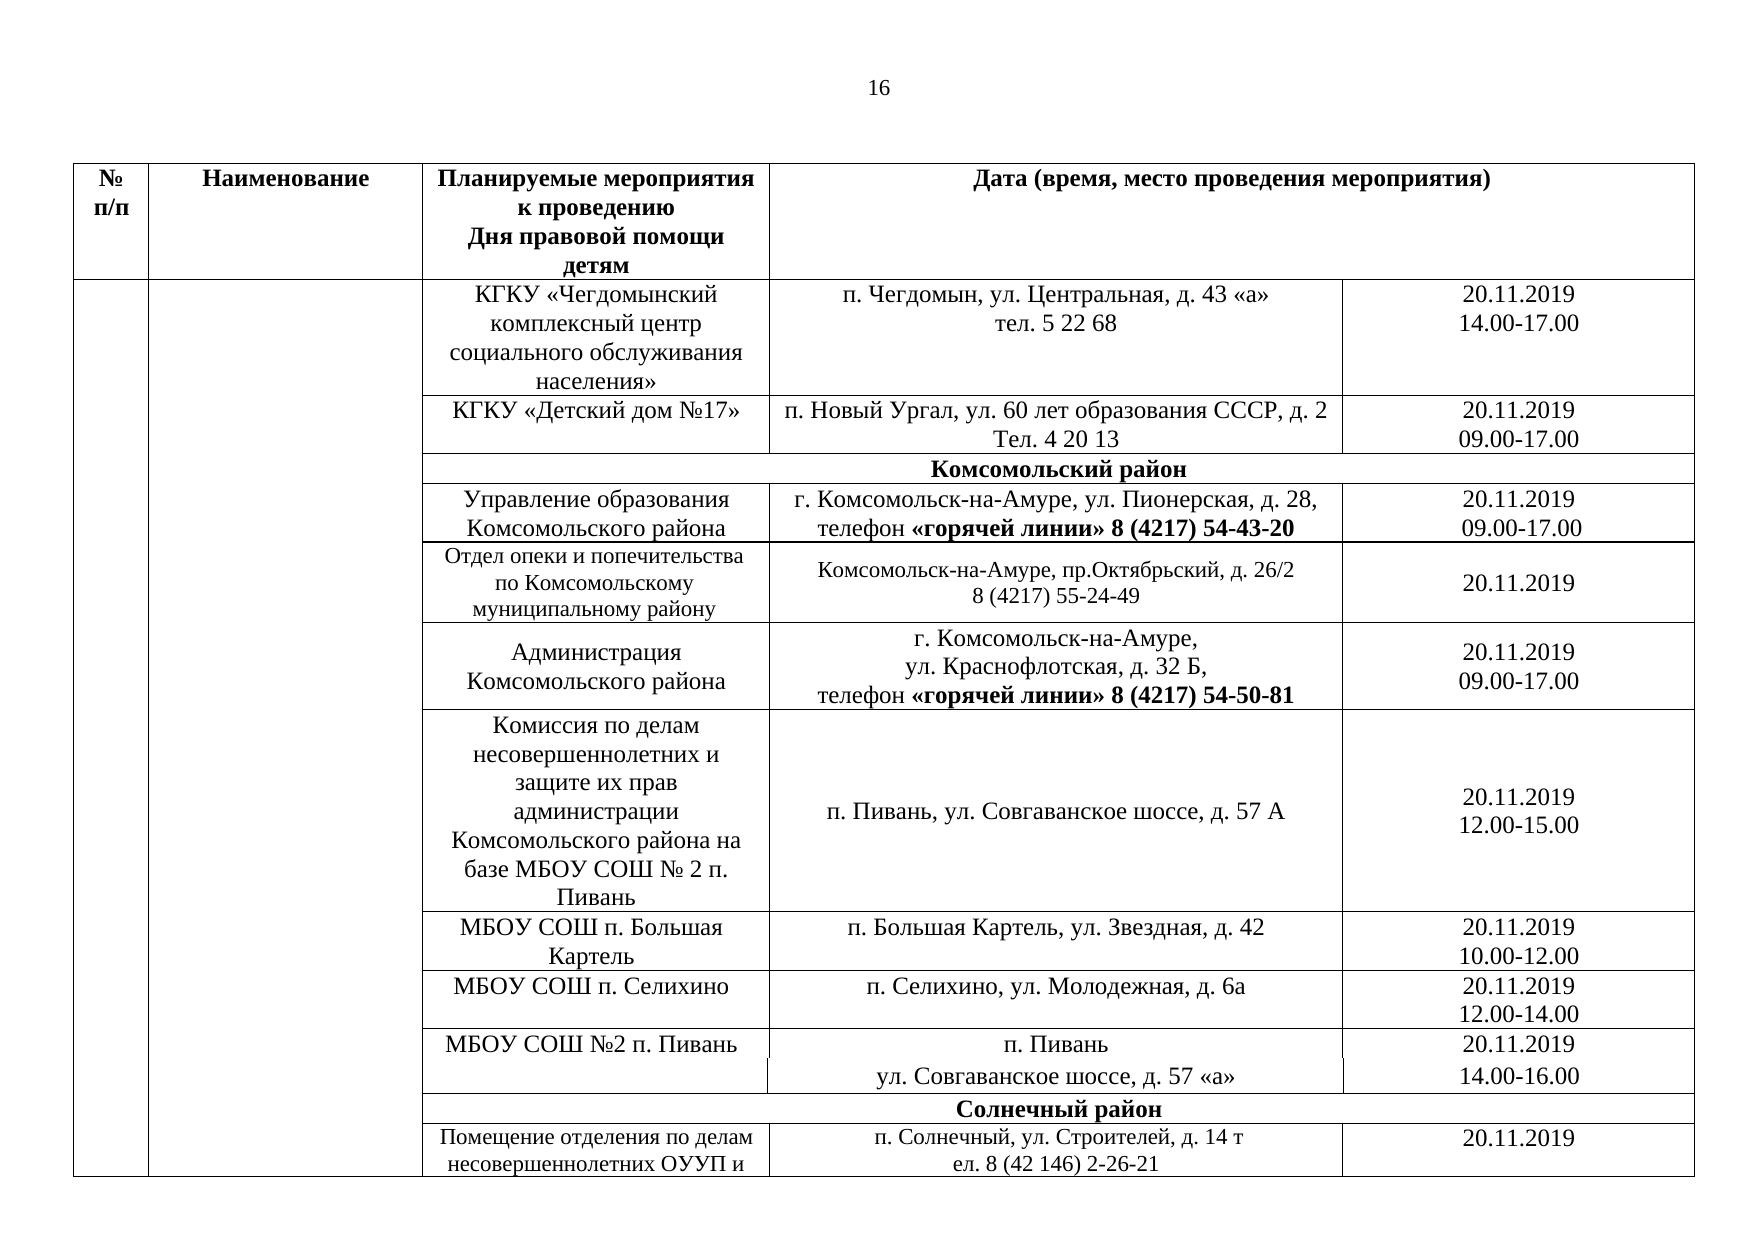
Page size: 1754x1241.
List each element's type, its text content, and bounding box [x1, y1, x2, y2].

table_cell МБОУ СОШ п. Большая Картель [423, 912, 769, 970]
table_cell МБОУ СОШ №2 п. Пивань [423, 1029, 769, 1058]
table_cell п. Пивань [770, 1029, 1342, 1058]
table_cell Отдел опеки и попечительства по Комсомольскому муниципальному району [423, 543, 769, 622]
table_cell ул. Совгаванское шоссе, д. 57 «а» [768, 1058, 1343, 1093]
table_cell Управление образования Комсомольского района [423, 484, 769, 541]
table_cell 14.00-16.00 [1344, 1058, 1694, 1093]
table_cell КГКУ «Чегдомынский комплексный центр социального обслуживания населения» [423, 280, 769, 394]
table_cell Администрация Комсомольского района [423, 623, 769, 709]
table_cell 20.11.2019 [1343, 543, 1694, 622]
table_cell Комсомольский район [423, 454, 1694, 483]
table_cell 20.11.2019 09.00-17.00 [1343, 484, 1694, 541]
table_cell п. Пивань, ул. Совгаванское шоссе, д. 57 А [770, 710, 1342, 911]
table_cell 20.11.2019 14.00-17.00 [1343, 280, 1694, 394]
table_cell г. Комсомольск-на-Амуре, ул. Пионерская, д. 28, телефон «горячей линии» 8 (4217) 54-43-20 [770, 484, 1342, 541]
table_cell 20.11.2019 12.00-14.00 [1343, 971, 1694, 1028]
table_cell Комиссия по делам несовершеннолетних и защите их прав администрации Комсомольского района на базе МБОУ СОШ № 2 п. Пивань [423, 710, 769, 911]
table_cell 20.11.2019 10.00-12.00 [1343, 912, 1694, 970]
table_cell п. Чегдомын, ул. Центральная, д. 43 «а» тел. 5 22 68 [770, 280, 1342, 394]
table_cell Комсомольск-на-Амуре, пр.Октябрьский, д. 26/2 8 (4217) 55-24-49 [770, 543, 1342, 622]
table_header Планируемые мероприятия к проведению Дня правовой помощи детям [423, 164, 769, 278]
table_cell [770, 1124, 1342, 1176]
table_cell 20.11.2019 [1343, 1029, 1694, 1058]
table_cell г. Комсомольск-на-Амуре, ул. Краснофлотская, д. 32 Б, телефон «горячей линии» 8 (4217) 54-50-81 [770, 623, 1342, 709]
table_cell КГКУ «Детский дом №17» [423, 396, 769, 453]
table_cell 20.11.2019 12.00-15.00 [1343, 710, 1694, 911]
table_header Дата (время, место проведения мероприятия) [770, 164, 1694, 278]
table_header Наименование [149, 164, 422, 278]
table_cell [423, 1124, 769, 1176]
table_cell 20.11.2019 09.00-17.00 [1343, 396, 1694, 453]
table_cell п. Селихино, ул. Молодежная, д. 6а [770, 971, 1342, 1028]
table_cell [423, 1058, 767, 1093]
table_cell п. Большая Картель, ул. Звездная, д. 42 [770, 912, 1342, 970]
table_cell 20.11.2019 09.00-17.00 [1343, 623, 1694, 709]
table_cell Солнечный район [423, 1094, 1694, 1122]
table_header № п/п [74, 164, 148, 278]
table_cell 20.11.2019 14.00-16.00 [1343, 1124, 1694, 1176]
table_cell МБОУ СОШ п. Селихино [423, 971, 769, 1028]
table_cell п. Новый Ургал, ул. 60 лет образования СССР, д. 2 Тел. 4 20 13 [770, 396, 1342, 453]
